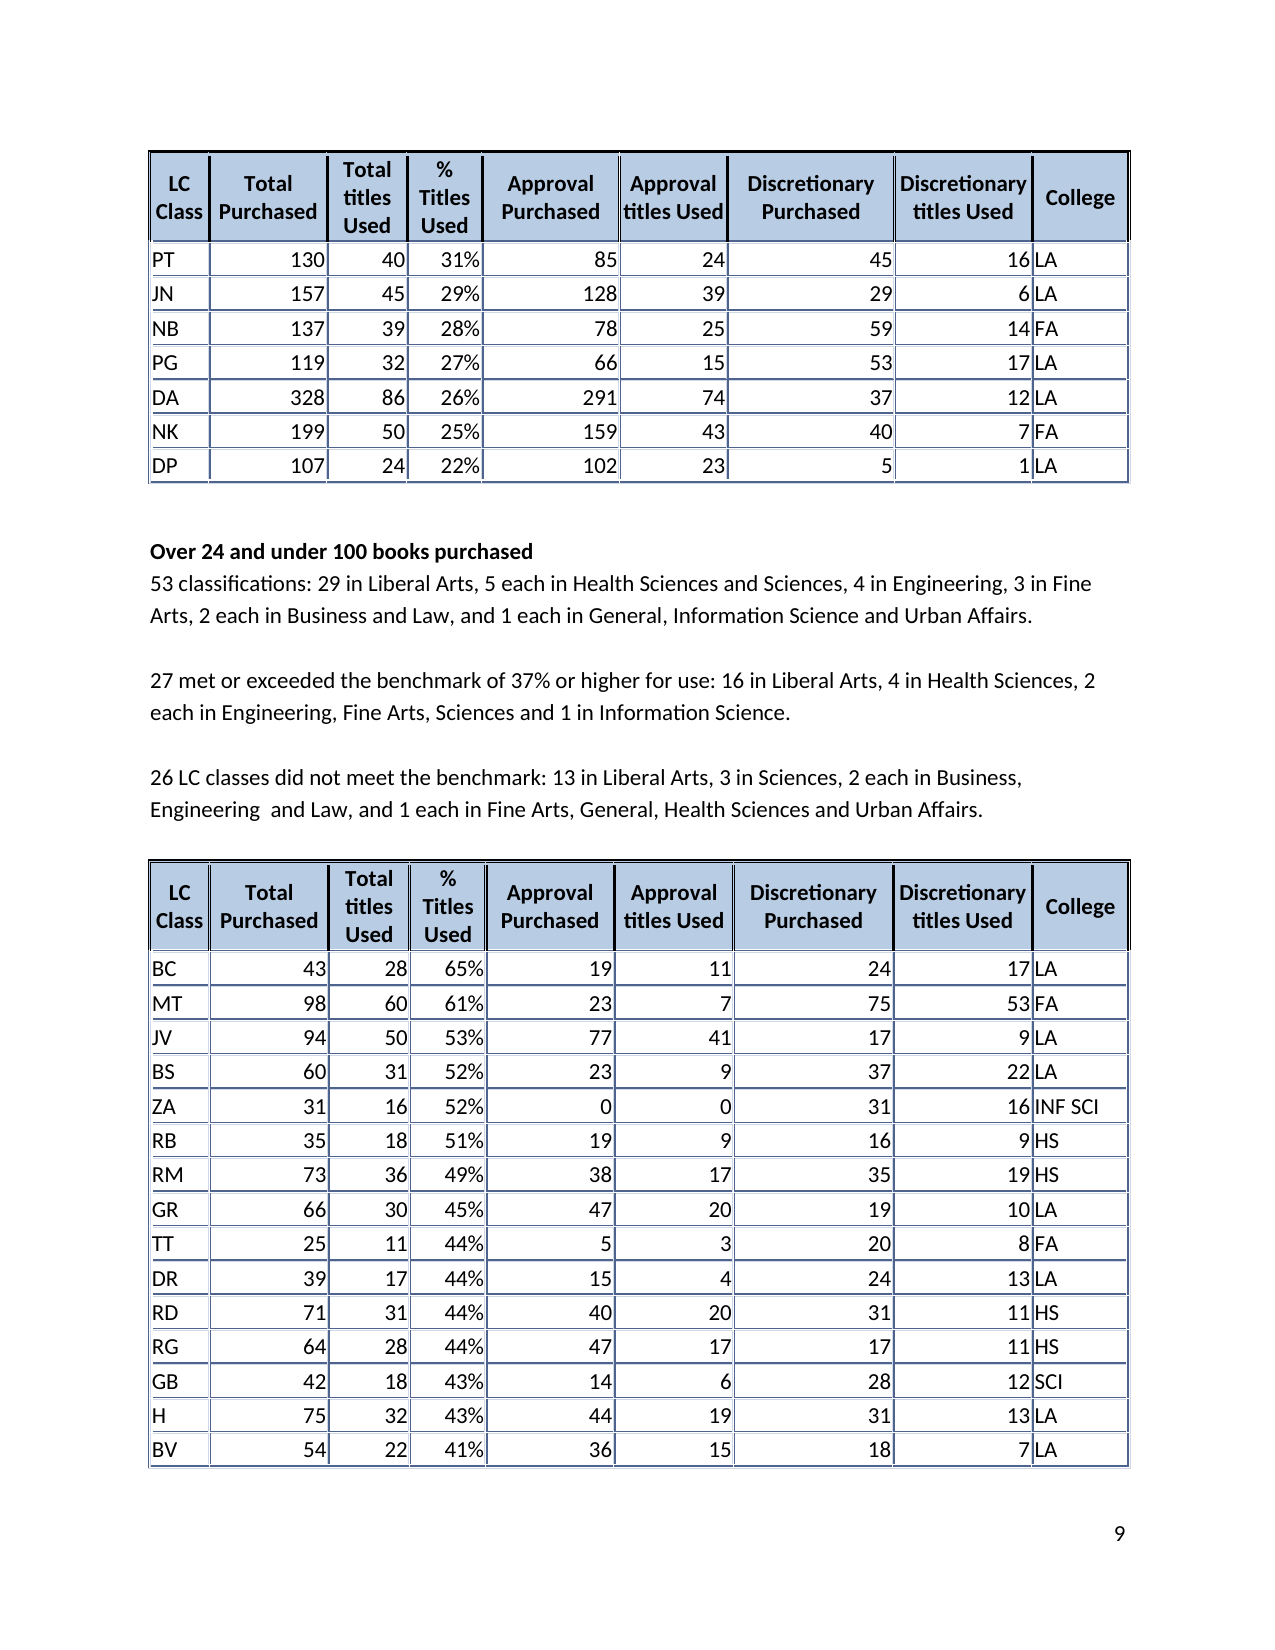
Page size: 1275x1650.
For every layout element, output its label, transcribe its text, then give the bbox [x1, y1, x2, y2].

table_cell PT [151, 240, 208, 275]
table_cell 7 [616, 987, 732, 1018]
table_header College [1032, 863, 1127, 949]
table_cell 107 [209, 450, 327, 481]
table_cell 49% [411, 1159, 484, 1190]
table_cell 50 [329, 416, 406, 447]
table_cell GR [151, 1190, 208, 1224]
table_cell MT [151, 984, 208, 1018]
table_cell 24 [327, 450, 407, 481]
table_cell 4 [616, 1262, 732, 1293]
table_cell 75 [735, 987, 892, 1018]
table_cell 20 [616, 1297, 732, 1328]
table_cell 11 [895, 1331, 1031, 1362]
table_cell 20 [735, 1228, 892, 1259]
table_cell 14 [488, 1365, 613, 1396]
table_cell 28% [409, 313, 481, 343]
table_cell 66 [484, 347, 618, 378]
table_cell 26% [409, 381, 481, 412]
table_cell 77 [488, 1022, 613, 1053]
table_cell 23 [488, 1056, 613, 1087]
table_cell 11 [330, 1228, 408, 1259]
table_cell 13 [895, 1262, 1031, 1293]
table_cell 17 [896, 347, 1031, 378]
table_cell ZA [151, 1087, 208, 1121]
table_cell LA [1034, 240, 1128, 275]
table_cell LA [1034, 1259, 1127, 1293]
table_cell 17 [895, 953, 1031, 984]
table_cell 7 [893, 1434, 1032, 1465]
table_cell 24 [621, 244, 726, 275]
table_cell 31 [735, 1090, 892, 1121]
text Over 24 and under 100 books purchased [150, 537, 1125, 565]
table_header Discretionary Purchased [727, 153, 895, 240]
table_cell 65% [411, 953, 484, 984]
table_cell 50 [330, 1022, 408, 1053]
table_cell INF SCI [1034, 1087, 1127, 1121]
table_cell HS [1032, 1156, 1129, 1190]
table_cell 53 [729, 347, 893, 378]
table_header Total Purchased [209, 152, 327, 240]
table_header College [1032, 153, 1127, 240]
table_header Discretionary titles Used [893, 861, 1032, 949]
table_cell 102 [482, 450, 619, 481]
table_cell 64 [211, 1331, 327, 1362]
table_cell 53 [895, 987, 1031, 1018]
table_cell 1 [895, 450, 1032, 481]
table_cell 44 [488, 1400, 613, 1431]
table_cell 119 [211, 347, 326, 378]
table_cell 32 [330, 1400, 408, 1431]
table_cell 41% [410, 1431, 486, 1465]
table_cell 159 [484, 416, 618, 447]
table_cell 25% [409, 416, 481, 447]
table_cell 43% [411, 1400, 484, 1431]
table_cell 39 [621, 278, 726, 309]
table_cell 16 [895, 1090, 1031, 1121]
table_cell 35 [211, 1125, 327, 1156]
table_cell 73 [211, 1159, 327, 1190]
table_cell 45 [729, 244, 893, 275]
table_cell 19 [488, 1125, 613, 1156]
table_cell 40 [329, 244, 406, 275]
table_cell 19 [735, 1194, 892, 1224]
table_cell 17 [735, 1022, 892, 1053]
table_cell 35 [735, 1159, 892, 1190]
table_cell 44% [411, 1228, 484, 1259]
table_cell 8 [895, 1228, 1031, 1259]
table_cell 9 [616, 1125, 732, 1156]
table_cell 44% [411, 1297, 484, 1328]
table_cell 328 [211, 381, 326, 412]
table_cell 22% [407, 450, 482, 481]
table_cell FA [1034, 1225, 1128, 1259]
table_cell LA [1032, 447, 1129, 481]
table_cell TT [151, 1225, 208, 1259]
table_cell LA [1034, 378, 1129, 412]
table_cell 25 [211, 1228, 327, 1259]
table_cell GB [151, 1362, 208, 1396]
table_cell 9 [616, 1056, 732, 1087]
table_cell 14 [896, 313, 1031, 343]
table_cell 60 [211, 1056, 327, 1087]
table_cell 6 [616, 1365, 732, 1396]
table_cell 23 [488, 987, 613, 1018]
table_cell 39 [329, 313, 406, 343]
table_cell 39 [211, 1262, 327, 1293]
table_cell NB [151, 309, 208, 343]
table_cell 16 [735, 1125, 892, 1156]
table_cell 137 [211, 313, 326, 343]
table_cell LA [1032, 1431, 1129, 1465]
table_cell 17 [735, 1331, 892, 1362]
table_cell LA [1034, 1018, 1128, 1053]
table_cell 11 [895, 1297, 1031, 1328]
table_cell 85 [484, 244, 618, 275]
table_cell 15 [488, 1262, 613, 1293]
table_header LC Class [151, 152, 209, 240]
table_header % Titles Used [407, 152, 482, 240]
table_cell 3 [616, 1228, 732, 1259]
text 26 LC classes did not meet the benchmark: 13 in Liberal Arts, 3 in Sciences, 2 each in Business, Engineering and Law, and 1 each in Fine Arts, General, Health Sciences and Urban Affairs. [150, 763, 1125, 823]
table_cell 42 [211, 1365, 327, 1396]
table_cell 31 [735, 1297, 892, 1328]
table_cell 78 [484, 313, 618, 343]
table_cell 43 [211, 953, 327, 984]
table_cell 31 [211, 1090, 327, 1121]
table_cell HS [1032, 1328, 1129, 1362]
table_cell 0 [616, 1090, 732, 1121]
table_cell RM [149, 1156, 210, 1190]
table_cell 23 [620, 450, 727, 481]
table_cell 66 [211, 1194, 327, 1224]
table_cell 86 [329, 381, 406, 412]
table_cell 43 [621, 416, 726, 447]
table_cell 5 [488, 1228, 613, 1259]
table_cell 45% [411, 1194, 484, 1224]
table_cell LA [1034, 950, 1128, 984]
table_cell LA [1034, 344, 1128, 378]
table_cell 6 [896, 278, 1031, 309]
table_cell 7 [896, 416, 1031, 447]
table_header Approval titles Used [620, 153, 727, 240]
table_cell 17 [616, 1331, 732, 1362]
table_cell 17 [330, 1262, 408, 1293]
table_cell 40 [488, 1297, 613, 1328]
table_cell 36 [330, 1159, 408, 1190]
table_header Total titles Used [327, 152, 407, 240]
table_cell 94 [211, 1022, 327, 1053]
table_cell 31 [735, 1400, 892, 1431]
table_cell RG [149, 1328, 210, 1362]
table_cell 37 [735, 1056, 892, 1087]
table_cell 51% [411, 1125, 484, 1156]
table_cell 130 [211, 244, 326, 275]
table_cell 18 [734, 1434, 893, 1465]
table_cell FA [1034, 984, 1127, 1018]
table_cell 27% [409, 347, 481, 378]
table_cell RD [151, 1293, 208, 1328]
table_cell 19 [488, 953, 613, 984]
table_cell 25 [621, 313, 726, 343]
table_cell 5 [727, 450, 895, 481]
table_cell 22 [328, 1434, 410, 1465]
table_cell 44% [411, 1331, 484, 1362]
table_cell 9 [895, 1022, 1031, 1053]
table_header Approval titles Used [614, 863, 734, 949]
table_cell 47 [488, 1194, 613, 1224]
table_cell HS [1034, 1121, 1128, 1156]
table_cell 13 [895, 1400, 1031, 1431]
table_cell BS [149, 1053, 210, 1087]
table_cell 30 [330, 1194, 408, 1224]
table_cell 75 [211, 1400, 327, 1431]
table_cell SCI [1034, 1362, 1127, 1396]
table_cell 128 [484, 278, 618, 309]
table_cell 41 [616, 1022, 732, 1053]
table_cell H [151, 1396, 208, 1431]
table_cell 59 [729, 313, 893, 343]
table_cell 22 [895, 1056, 1031, 1087]
table_cell FA [1034, 412, 1128, 447]
table_header Approval Purchased [482, 153, 619, 240]
table_cell 28 [330, 1331, 408, 1362]
table_header Total titles Used [328, 863, 410, 949]
table_cell 45 [329, 278, 406, 309]
table_cell 31% [409, 244, 481, 275]
table_cell 44% [411, 1262, 484, 1293]
table_cell 28 [330, 953, 408, 984]
table_cell 29 [729, 278, 893, 309]
table_cell 0 [488, 1090, 613, 1121]
table_header LC Class [151, 863, 210, 949]
table_cell 28 [735, 1365, 892, 1396]
table_cell 19 [616, 1400, 732, 1431]
table_header % Titles Used [410, 861, 486, 949]
table_cell HS [1034, 1293, 1128, 1328]
table_cell LA [1034, 1396, 1128, 1431]
table_cell 32 [329, 347, 406, 378]
table_cell LA [1034, 1190, 1128, 1224]
table_cell 157 [211, 278, 326, 309]
table_cell 47 [488, 1331, 613, 1362]
text 53 classifications: 29 in Liberal Arts, 5 each in Health Sciences and Sciences, 4 in Engineering, 3 in Fine Arts, 2 each in Business and Law, and 1 each in General, Information Science and Urban Affairs. [150, 569, 1125, 630]
table_cell 11 [616, 953, 732, 984]
table_cell 60 [330, 987, 408, 1018]
table_cell DR [151, 1259, 208, 1293]
table_cell JN [149, 275, 209, 309]
table_cell 98 [211, 987, 327, 1018]
table_cell BV [149, 1431, 210, 1465]
table_cell FA [1034, 309, 1128, 343]
table_cell 19 [895, 1159, 1031, 1190]
table_cell 71 [211, 1297, 327, 1328]
table_cell 24 [735, 1262, 892, 1293]
table_cell 15 [614, 1434, 734, 1465]
table_cell 43% [411, 1365, 484, 1396]
table_cell DP [149, 447, 209, 481]
table_header Discretionary Purchased [734, 861, 893, 949]
table_cell 15 [621, 347, 726, 378]
table_cell 40 [729, 416, 893, 447]
table_cell 12 [895, 1365, 1031, 1396]
table_cell 18 [330, 1125, 408, 1156]
table_cell 54 [210, 1434, 328, 1465]
table_cell 24 [735, 953, 892, 984]
table_cell 291 [484, 381, 618, 412]
table_cell 61% [411, 987, 484, 1018]
table_cell NK [151, 412, 208, 447]
text 27 met or exceeded the benchmark of 37% or higher for use: 16 in Liberal Arts, 4 in Health Sciences, 2 each in Engineering, Fine Arts, Sciences and 1 in Information Science. [150, 666, 1125, 726]
table_cell 16 [330, 1090, 408, 1121]
table_cell 20 [616, 1194, 732, 1224]
table_cell 53% [411, 1022, 484, 1053]
table_cell 31 [330, 1056, 408, 1087]
table_header Discretionary titles Used [895, 152, 1032, 240]
table_cell 199 [211, 416, 326, 447]
table_cell 12 [896, 381, 1031, 412]
table_cell 74 [621, 381, 726, 412]
table_cell JV [151, 1018, 208, 1053]
table_cell DA [149, 378, 208, 412]
table_cell 10 [895, 1194, 1031, 1224]
table_cell 16 [896, 244, 1031, 275]
table_cell RB [151, 1121, 208, 1156]
table_cell 37 [729, 381, 893, 412]
table_cell 52% [411, 1090, 484, 1121]
table_cell 52% [411, 1056, 484, 1087]
table_cell 29% [409, 278, 481, 309]
table_cell 9 [895, 1125, 1031, 1156]
table_cell 31 [330, 1297, 408, 1328]
table_cell LA [1032, 275, 1129, 309]
table_cell 38 [488, 1159, 613, 1190]
table_cell PG [151, 344, 208, 378]
table_header Total Purchased [210, 863, 328, 949]
table_cell 18 [330, 1365, 408, 1396]
table_cell BC [151, 950, 208, 984]
table_cell 17 [616, 1159, 732, 1190]
table_header Approval Purchased [486, 861, 614, 949]
table_cell 36 [486, 1434, 614, 1465]
table_cell LA [1032, 1053, 1129, 1087]
